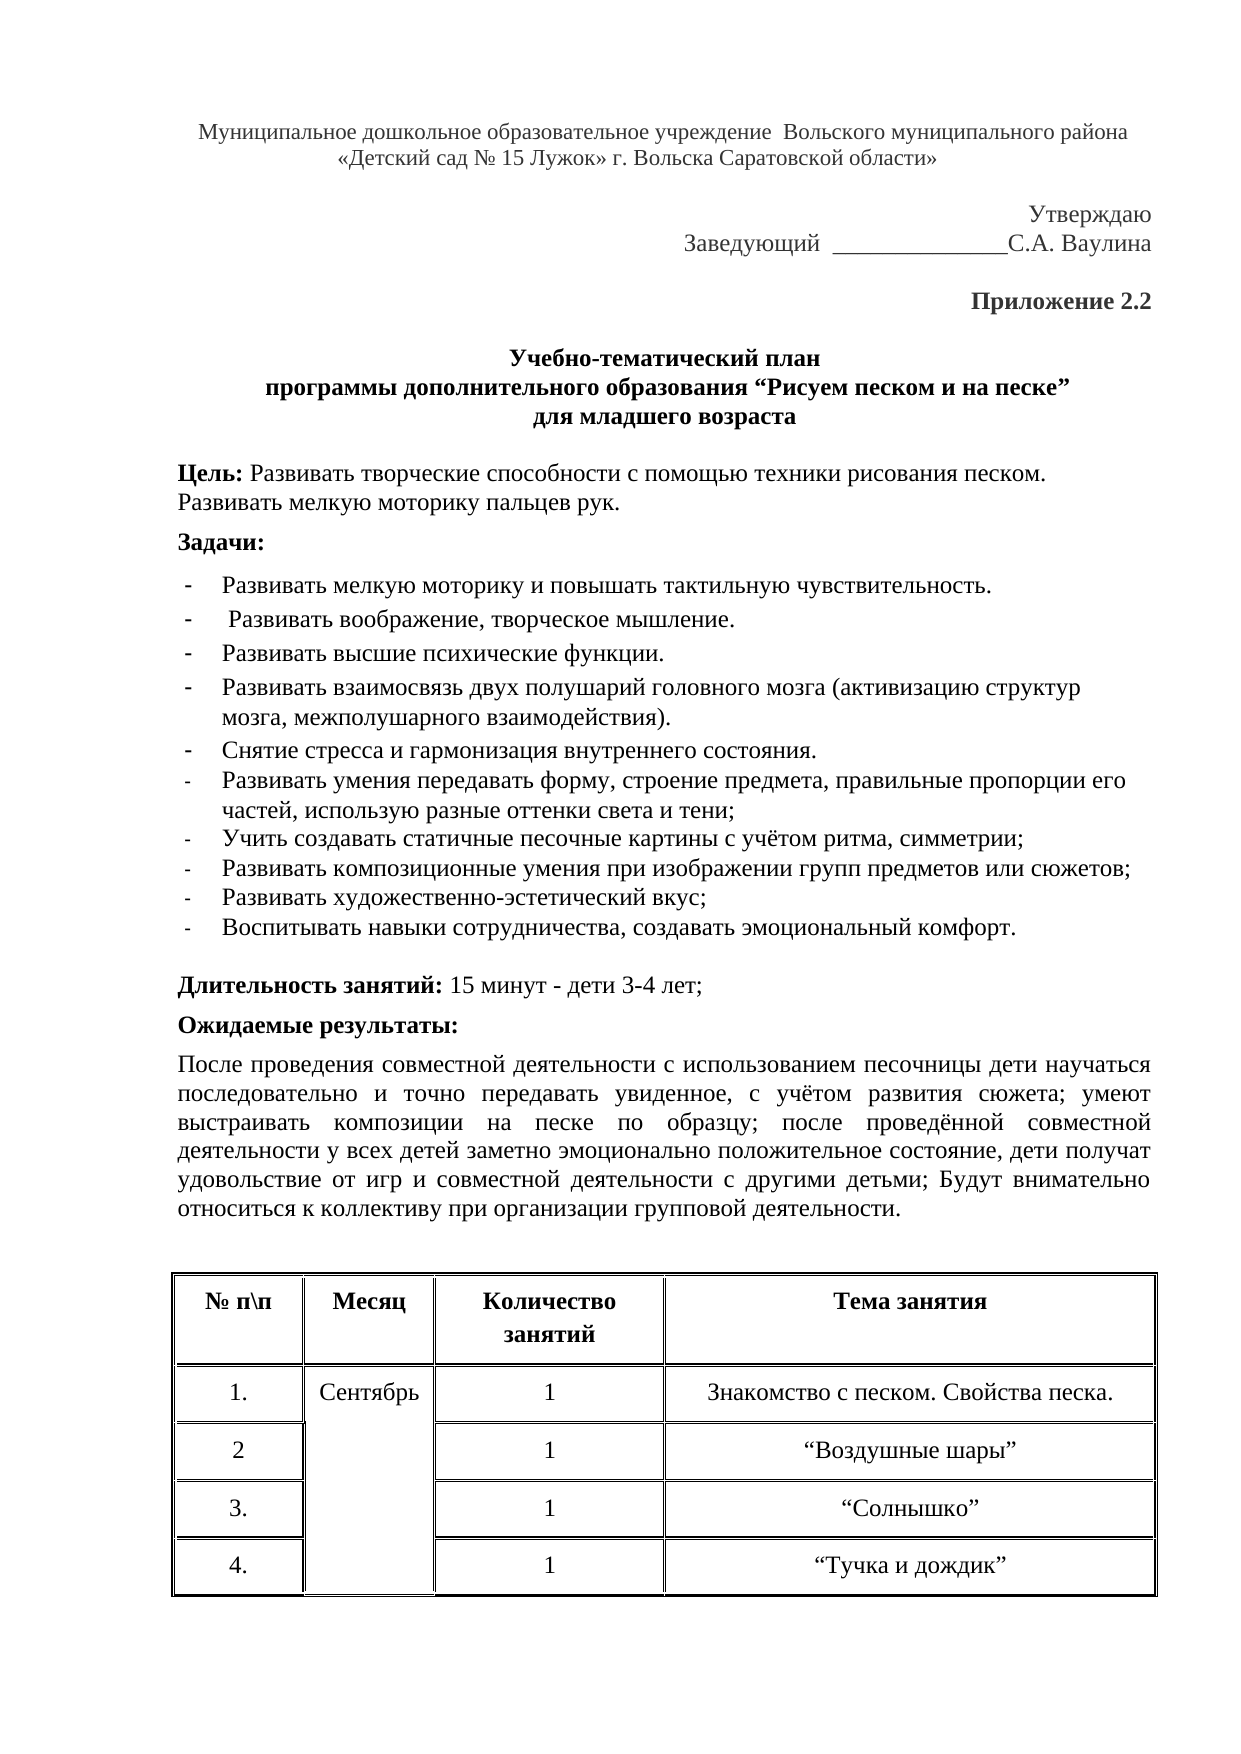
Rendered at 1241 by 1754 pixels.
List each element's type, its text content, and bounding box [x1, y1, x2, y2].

list Учить создавать статичные песочные картины с учётом ритма, симметрии; [184, 823, 1152, 853]
table_header Тема занятия [665, 1276, 1154, 1363]
table_cell Знакомство с песком. Свойства песка. [666, 1363, 1155, 1421]
table_cell 1 [436, 1367, 663, 1421]
text «Детский сад № 15 Лужок» г. Вольска Саратовской области» [118, 144, 1152, 171]
text Задачи: [177, 527, 1152, 555]
list Воспитывать навыки сотрудничества, создавать эмоциональный комфорт. [184, 912, 1152, 941]
table_cell 3. [175, 1479, 303, 1536]
table_header Количество занятий [435, 1276, 664, 1363]
table_cell 1 [436, 1482, 663, 1536]
table_cell 2 [173, 1421, 304, 1478]
text Учебно-тематический план [177, 343, 1152, 372]
text Длительность занятий: 15 минут - дети 3-4 лет; [177, 970, 1152, 999]
table_cell 1 [436, 1424, 663, 1478]
text Ожидаемые результаты: [177, 1010, 1152, 1038]
list Развивать воображение, творческое мышление. [184, 600, 1152, 634]
list Развивать взаимосвязь двух полушарий головного мозга (активизацию структур мозга, межполушарного взаимодействия). [184, 668, 1152, 731]
text Цель: Развивать творческие способности с помощью техники рисования песком. Развивать мелкую моторику пальцев рук. [177, 458, 1152, 516]
table_header № п\п [175, 1276, 304, 1363]
list Приложение 2.2 [177, 286, 1152, 314]
list Развивать композиционные умения при изображении групп предметов или сюжетов; [184, 853, 1152, 882]
list Развивать высшие психические функции. [184, 634, 1152, 668]
list Развивать художественно-эстетический вкус; [184, 882, 1152, 912]
list Развивать мелкую моторику и повышать тактильную чувствительность. [184, 566, 1152, 600]
table_cell “Воздушные шары” [665, 1421, 1156, 1478]
list Снятие стресса и гармонизация внутреннего состояния. [184, 731, 1152, 765]
table_cell 4. [175, 1536, 304, 1594]
list Развивать умения передавать форму, строение предмета, правильные пропорции его частей, использую разные оттенки света и тени; [184, 765, 1152, 823]
table_cell 1 [435, 1540, 664, 1594]
text для младшего возраста [177, 401, 1152, 429]
text Муниципальное дошкольное образовательное учреждение Вольского муниципального района [118, 118, 1152, 144]
text Утверждаю [177, 199, 1152, 228]
table_header Месяц [304, 1276, 434, 1363]
table_cell Сентябрь [304, 1367, 434, 1594]
text После проведения совместной деятельности с использованием песочницы дети научаться последовательно и точно передавать увиденное, с учётом развития сюжета; умеют выстраивать композиции на песке по образцу; после проведённой совместной деятельности у всех детей заметно эмоционально положительное состояние, дети получат удовольствие от игр и совместной деятельности с другими детьми; Будут внимательно относиться к коллективу при организации групповой деятельности. [177, 1049, 1152, 1222]
table_cell 1. [175, 1363, 302, 1421]
table_cell “Тучка и дождик” [665, 1536, 1155, 1594]
text программы дополнительного образования “Рисуем песком и на песке” [177, 372, 1152, 401]
table_cell “Солнышко” [666, 1479, 1155, 1536]
list Заведующий ______________С.А. Ваулина [177, 228, 1152, 257]
